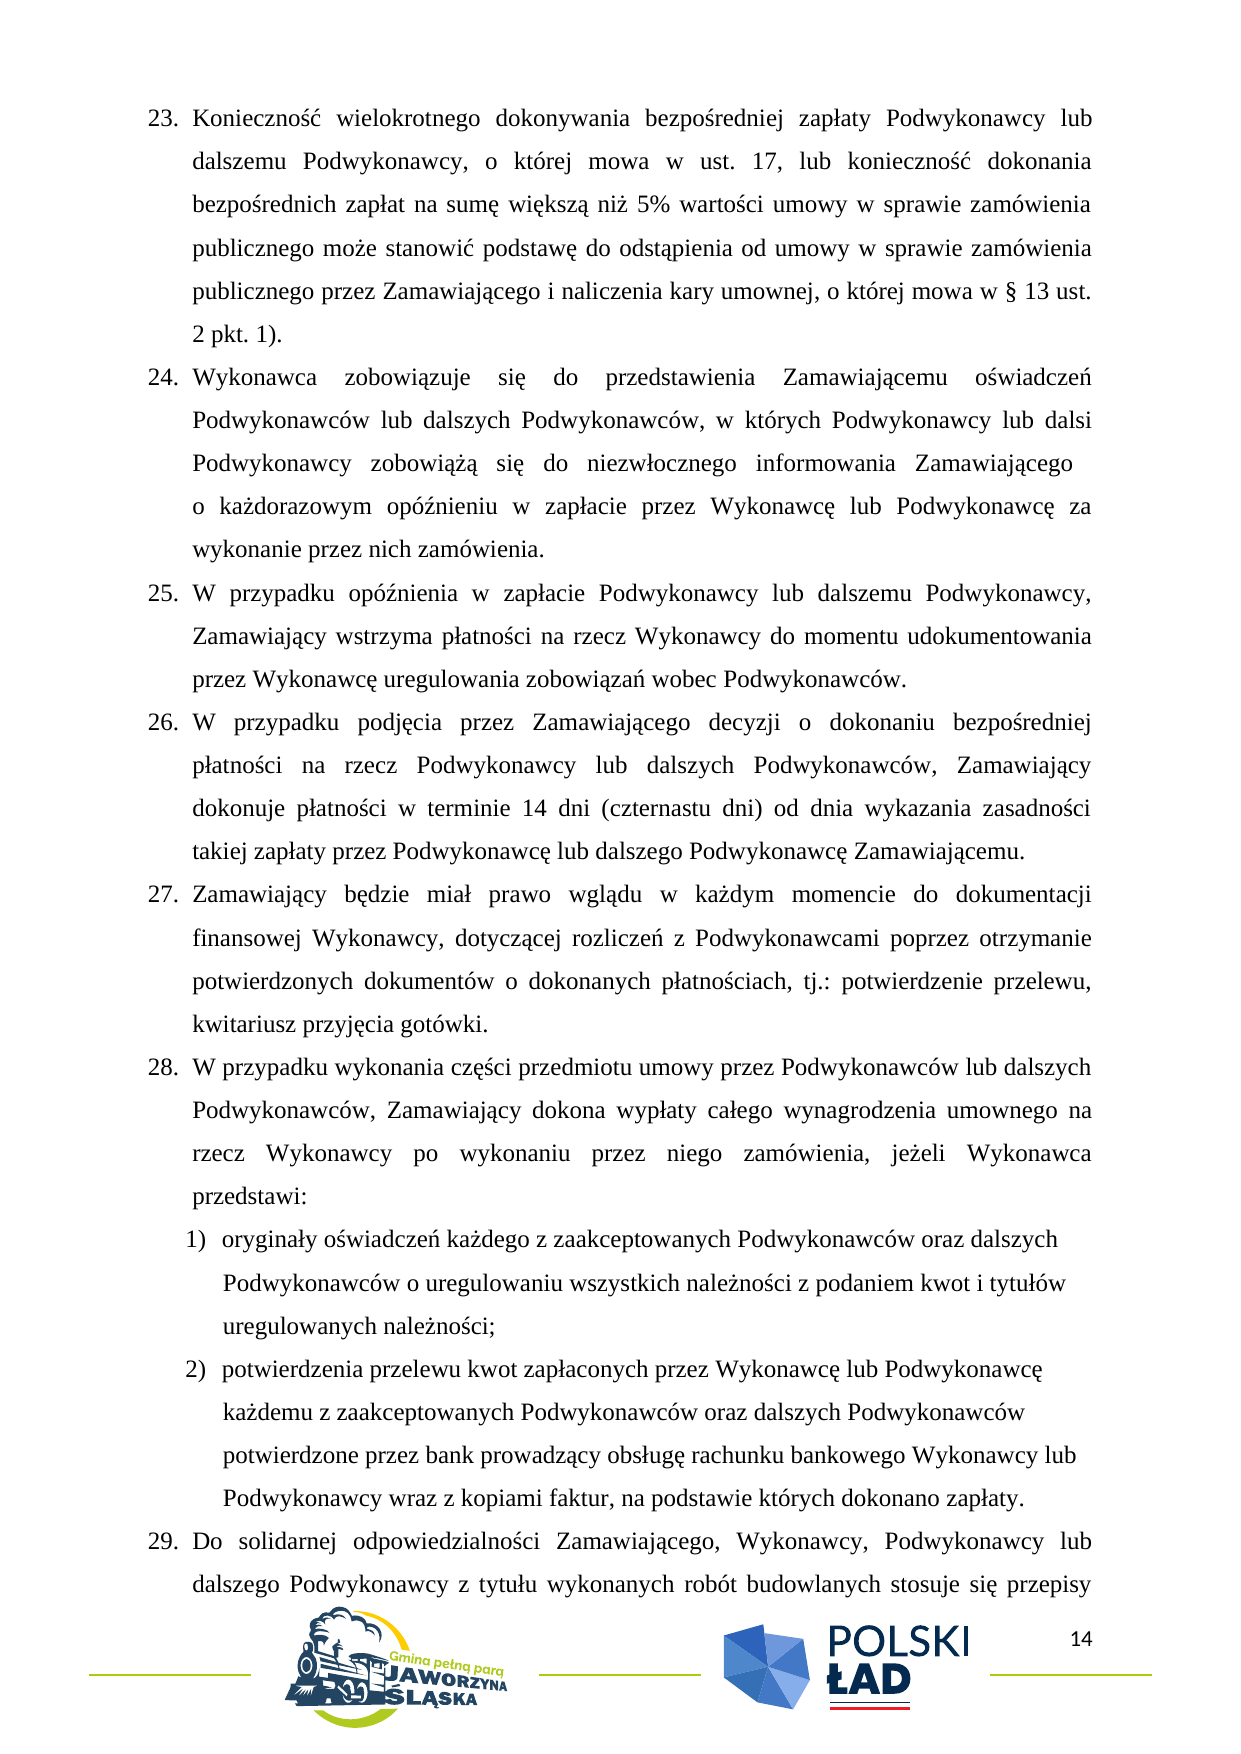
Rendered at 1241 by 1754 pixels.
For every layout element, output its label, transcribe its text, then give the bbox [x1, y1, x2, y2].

list Zamawiający będzie miał prawo wglądu w każdym momencie do dokumentacji finansowej Wykonawcy, dotyczącej rozliczeń z Podwykonawcami poprzez otrzymanie potwierdzonych dokumentów o dokonanych płatnościach, tj.: potwierdzenie przelewu, kwitariusz przyjęcia gotówki. [148, 879, 1092, 1038]
list potwierdzenia przelewu kwot zapłaconych przez Wykonawcę lub Podwykonawcę każdemu z zaakceptowanych Podwykonawców oraz dalszych Podwykonawców potwierdzone przez bank prowadzący obsługę rachunku bankowego Wykonawcy lub Podwykonawcy wraz z kopiami faktur, na podstawie których dokonano zapłaty. [185, 1354, 1092, 1512]
list W przypadku opóźnienia w zapłacie Podwykonawcy lub dalszemu Podwykonawcy, Zamawiający wstrzyma płatności na rzecz Wykonawcy do momentu udokumentowania przez Wykonawcę uregulowania zobowiązań wobec Podwykonawców. [148, 578, 1092, 693]
list W przypadku wykonania części przedmiotu umowy przez Podwykonawców lub dalszych Podwykonawców, Zamawiający dokona wypłaty całego wynagrodzenia umownego na rzecz Wykonawcy po wykonaniu przez niego zamówienia, jeżeli Wykonawca przedstawi: [148, 1052, 1092, 1210]
list W przypadku podjęcia przez Zamawiającego decyzji o dokonaniu bezpośredniej płatności na rzecz Podwykonawcy lub dalszych Podwykonawców, Zamawiający dokonuje płatności w terminie 14 dni (czternastu dni) od dnia wykazania zasadności takiej zapłaty przez Podwykonawcę lub dalszego Podwykonawcę Zamawiającemu. [148, 707, 1092, 865]
list Konieczność wielokrotnego dokonywania bezpośredniej zapłaty Podwykonawcy lub dalszemu Podwykonawcy, o której mowa w ust. 17, lub konieczność dokonania bezpośrednich zapłat na sumę większą niż 5% wartości umowy w sprawie zamówienia publicznego może stanowić podstawę do odstąpienia od umowy w sprawie zamówienia publicznego przez Zamawiającego i naliczenia kary umownej, o której mowa w § 13 ust. 2 pkt. 1). [148, 103, 1092, 348]
list Wykonawca zobowiązuje się do przedstawienia Zamawiającemu oświadczeń Podwykonawców lub dalszych Podwykonawców, w których Podwykonawcy lub dalsi Podwykonawcy zobowiążą się do niezwłocznego informowania Zamawiającego o każdorazowym opóźnieniu w zapłacie przez Wykonawcę lub Podwykonawcę za wykonanie przez nich zamówienia. [148, 362, 1092, 563]
list oryginały oświadczeń każdego z zaakceptowanych Podwykonawców oraz dalszych Podwykonawców o uregulowaniu wszystkich należności z podaniem kwot i tytułów uregulowanych należności; [185, 1224, 1092, 1339]
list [148, 1526, 1092, 1598]
